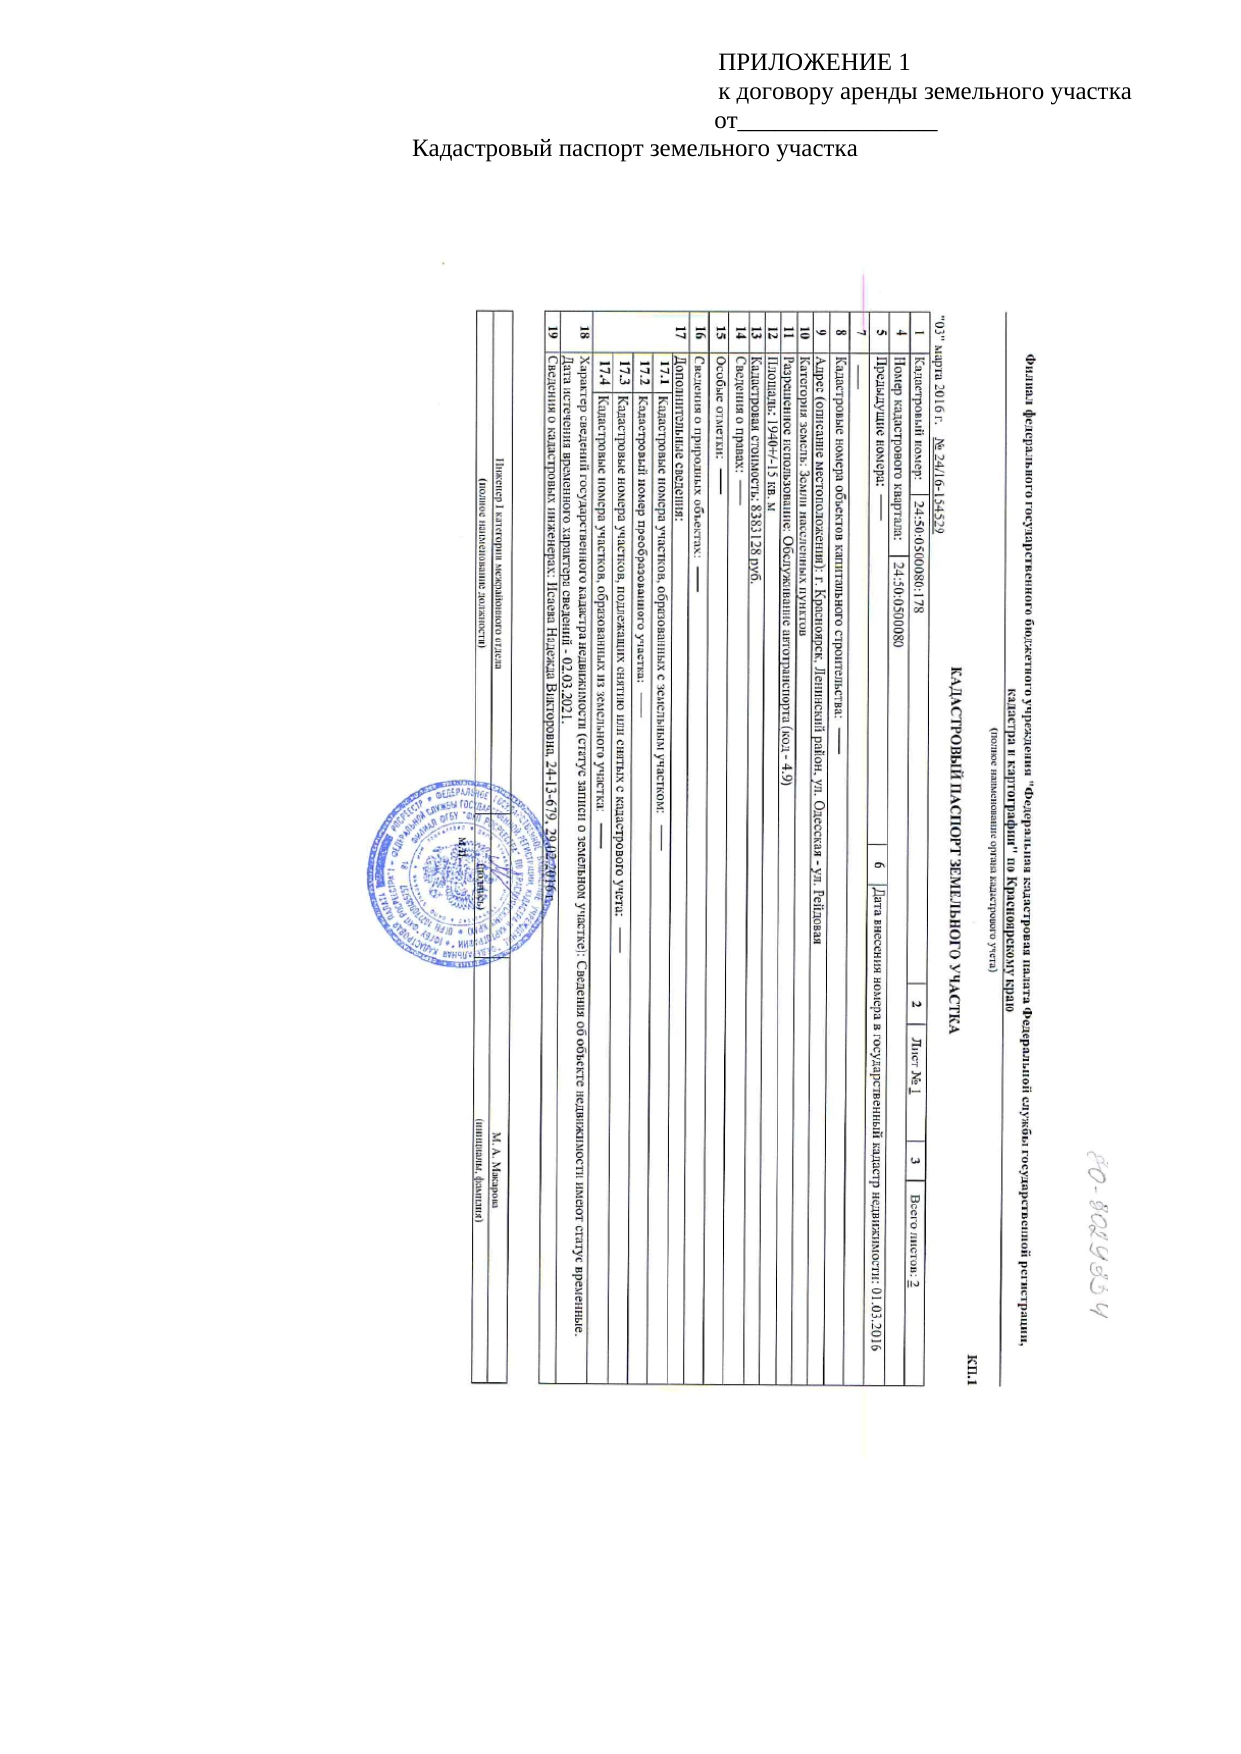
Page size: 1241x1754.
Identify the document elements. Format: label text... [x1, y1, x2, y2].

picture [339, 250, 1108, 1458]
text ПРИЛОЖЕНИЕ 1 [118, 47, 1152, 76]
text Кадастровый паспорт земельного участка [118, 133, 1152, 162]
text к договору аренды земельного участка [118, 76, 1152, 105]
text от________________ [118, 105, 1152, 133]
